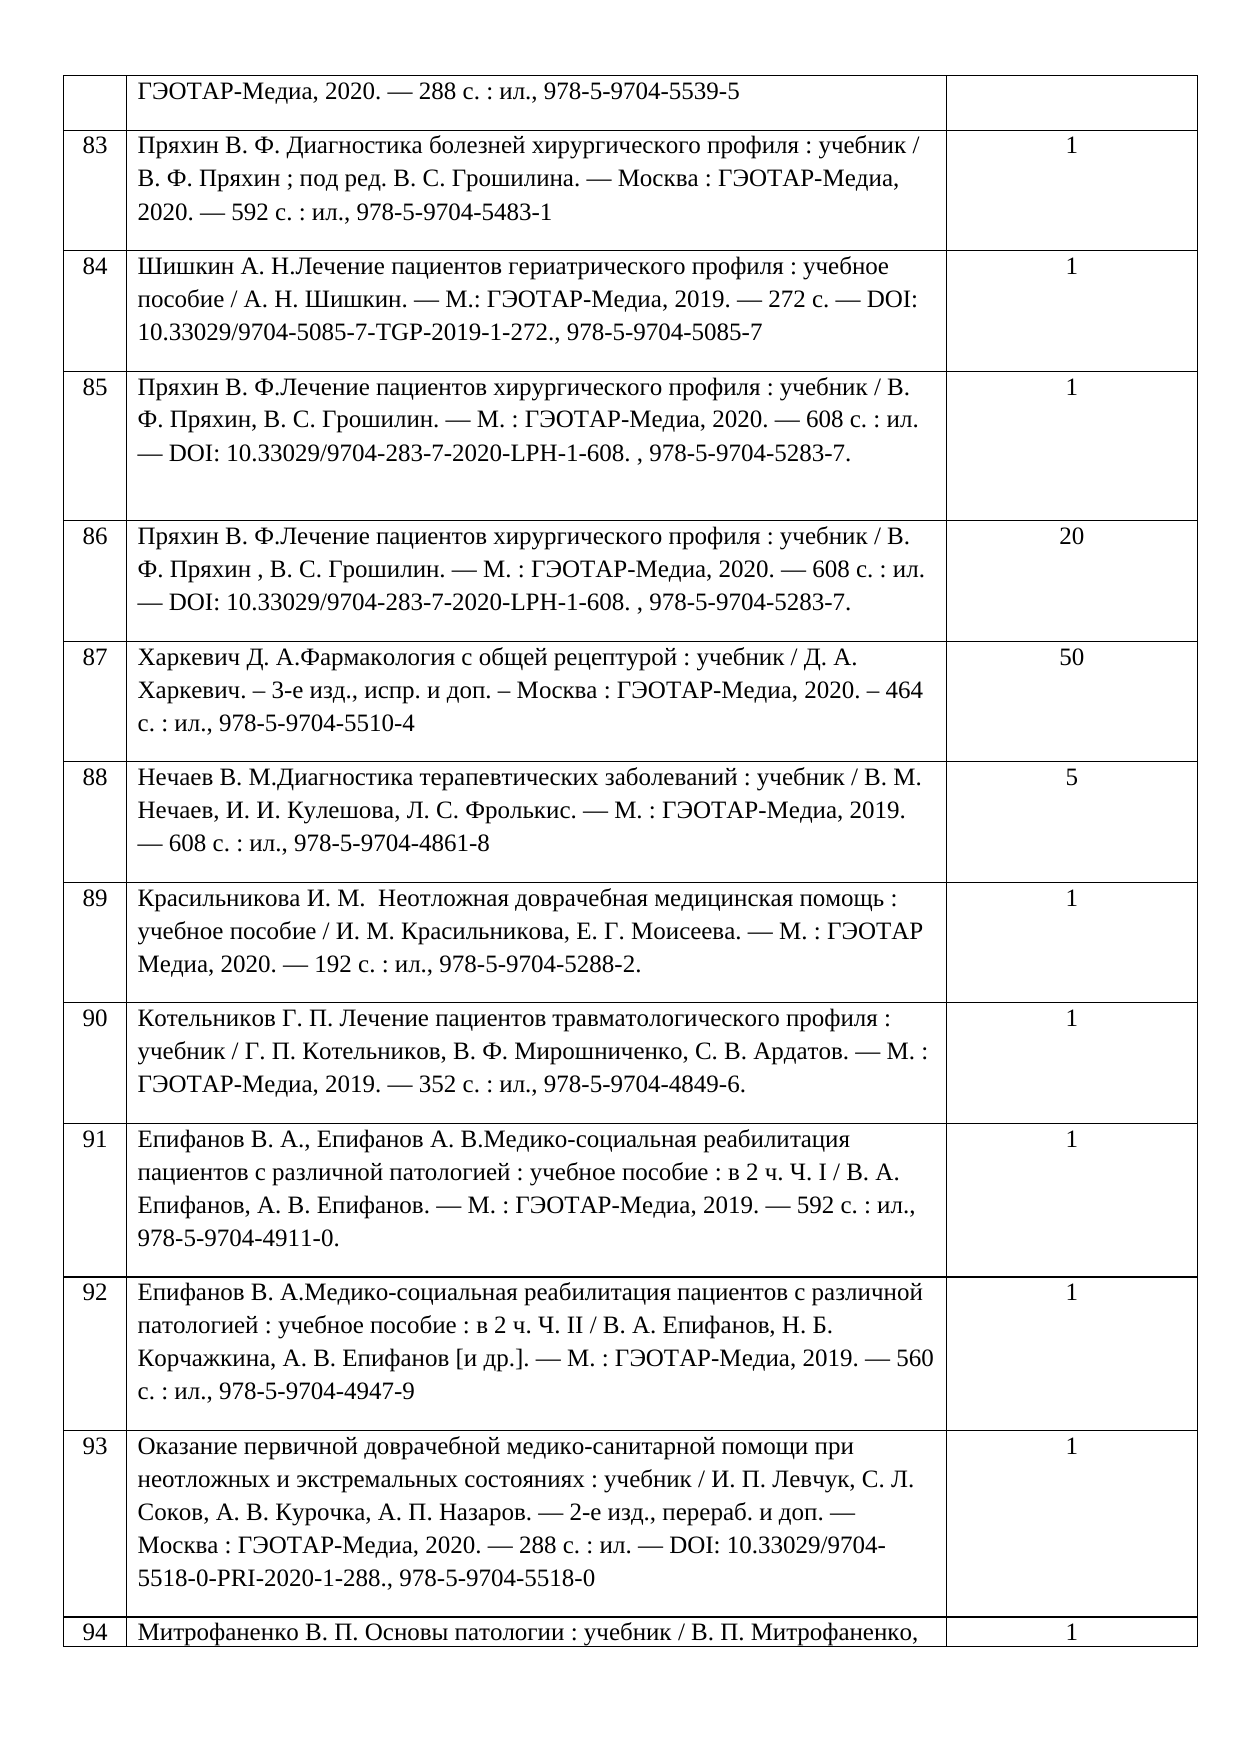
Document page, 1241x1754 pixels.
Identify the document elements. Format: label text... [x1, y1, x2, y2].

table_cell 83 [64, 131, 126, 250]
table_cell 90 [64, 1003, 126, 1123]
table_cell 20 [947, 521, 1197, 641]
table_cell 87 [64, 642, 126, 761]
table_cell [127, 76, 946, 129]
table_cell Пряхин В. Ф.Лечение пациентов хирургического профиля : учебник / В. Ф. Пряхин, В. С. Грошилин. — М. : ГЭОТАР-Медиа, 2020. — 608 с. : ил. — DOI: 10.33029/9704-283-7-2020-LPH-1-608. , 978-5-9704-5283-7. [127, 372, 946, 520]
table_cell 86 [64, 521, 126, 641]
table_cell 1 [947, 1124, 1197, 1276]
table_cell 82 [64, 76, 126, 129]
table_cell Красильникова И. М. Неотложная доврачебная медицинская помощь : учебное пособие / И. М. Красильникова, Е. Г. Моисеева. — М. : ГЭОТАР Медиа, 2020. — 192 с. : ил., 978-5-9704-5288-2. [127, 883, 946, 1002]
table_cell 1 [947, 251, 1197, 371]
table_cell Харкевич Д. А.Фармакология с общей рецептурой : учебник / Д. А. Харкевич. – 3-е изд., испр. и доп. – Москва : ГЭОТАР-Медиа, 2020. – 464 с. : ил., 978-5-9704-5510-4 [127, 642, 946, 761]
table_cell 50 [947, 642, 1197, 761]
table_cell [127, 1618, 946, 1646]
table_cell 1 [947, 1618, 1197, 1646]
table_cell Пряхин В. Ф.Лечение пациентов хирургического профиля : учебник / В. Ф. Пряхин , В. С. Грошилин. — М. : ГЭОТАР-Медиа, 2020. — 608 с. : ил. — DOI: 10.33029/9704-283-7-2020-LPH-1-608. , 978-5-9704-5283-7. [127, 521, 946, 641]
table_cell 85 [64, 372, 126, 520]
table_cell 1 [947, 372, 1197, 520]
table_cell Пряхин В. Ф. Диагностика болезней хирургического профиля : учебник / В. Ф. Пряхин ; под ред. В. С. Грошилина. — Москва : ГЭОТАР-Медиа, 2020. — 592 с. : ил., 978-5-9704-5483-1 [127, 131, 946, 250]
table_cell 1 [947, 1431, 1197, 1616]
table_cell 1 [947, 1003, 1197, 1123]
table_cell 1 [947, 883, 1197, 1002]
table_cell 94 [64, 1618, 126, 1646]
table_cell 89 [64, 883, 126, 1002]
table_cell Шишкин А. Н.Лечение пациентов гериатрического профиля : учебное пособие / А. Н. Шишкин. — М.: ГЭОТАР-Медиа, 2019. — 272 с. — DOI: 10.33029/9704-5085-7-TGP-2019-1-272., 978-5-9704-5085-7 [127, 251, 946, 371]
table_cell 2 [947, 76, 1197, 129]
table_cell 84 [64, 251, 126, 371]
table_cell Епифанов В. А., Епифанов А. В.Медико-социальная реабилитация пациентов с различной патологией : учебное пособие : в 2 ч. Ч. I / В. А. Епифанов, А. В. Епифанов. — М. : ГЭОТАР-Медиа, 2019. — 592 с. : ил., 978-5-9704-4911-0. [127, 1124, 946, 1276]
table_cell 1 [947, 131, 1197, 250]
table_cell Оказание первичной доврачебной медико-санитарной помощи при неотложных и экстремальных состояниях : учебник / И. П. Левчук, С. Л. Соков, А. В. Курочка, А. П. Назаров. — 2-е изд., перераб. и доп. — Москва : ГЭОТАР-Медиа, 2020. — 288 с. : ил. — DOI: 10.33029/9704-5518-0-PRI-2020-1-288., 978-5-9704-5518-0 [127, 1431, 946, 1616]
table_cell 5 [947, 762, 1197, 882]
table_cell Котельников Г. П. Лечение пациентов травматологического профиля : учебник / Г. П. Котельников, В. Ф. Мирошниченко, С. В. Ардатов. — М. : ГЭОТАР-Медиа, 2019. — 352 с. : ил., 978-5-9704-4849-6. [127, 1003, 946, 1123]
table_cell 91 [64, 1124, 126, 1276]
table_cell Епифанов В. А.Медико-социальная реабилитация пациентов с различной патологией : учебное пособие : в 2 ч. Ч. II / В. А. Епифанов, Н. Б. Корчажкина, А. В. Епифанов [и др.]. — М. : ГЭОТАР-Медиа, 2019. — 560 с. : ил., 978-5-9704-4947-9 [127, 1278, 946, 1430]
table_cell Нечаев В. М.Диагностика терапевтических заболеваний : учебник / В. М. Нечаев, И. И. Кулешова, Л. С. Фролькис. — М. : ГЭОТАР-Медиа, 2019. — 608 с. : ил., 978-5-9704-4861-8 [127, 762, 946, 882]
table_cell 92 [64, 1278, 126, 1430]
table_cell 88 [64, 762, 126, 882]
table_cell 93 [64, 1431, 126, 1616]
table_cell 1 [947, 1278, 1197, 1430]
